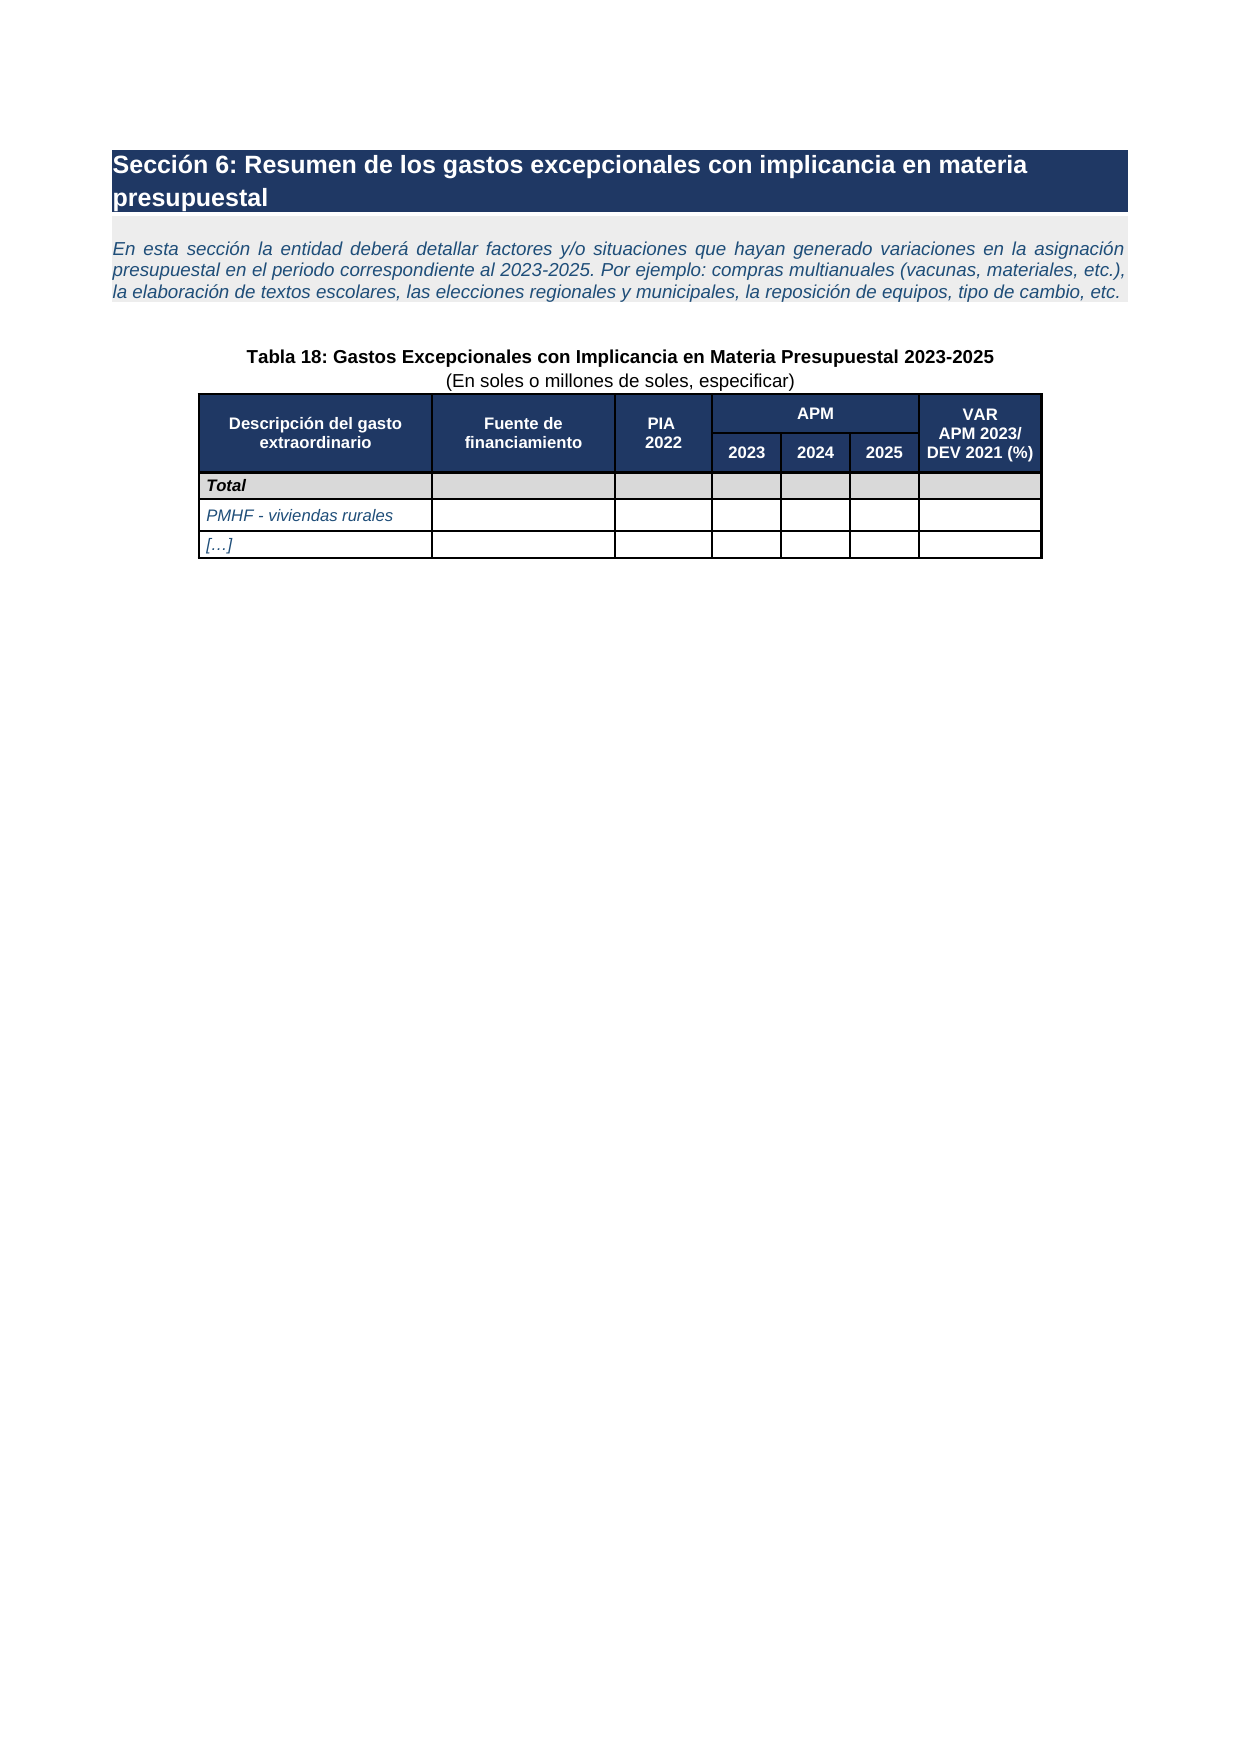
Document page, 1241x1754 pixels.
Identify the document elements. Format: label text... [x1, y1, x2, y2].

table_cell 2025 [851, 434, 918, 471]
table_header PIA 2022 [616, 395, 711, 471]
table_cell 2024 [782, 434, 849, 471]
table_cell Total [200, 474, 431, 498]
table_cell 2023 [713, 434, 780, 471]
table_cell [851, 532, 918, 557]
text (En soles o millones de soles, especificar) [112, 370, 1128, 392]
table_cell [782, 474, 849, 498]
table_cell [713, 474, 780, 498]
table_header APM [713, 395, 918, 432]
table_cell [851, 474, 918, 498]
table_cell [851, 500, 918, 530]
table_cell PMHF - viviendas rurales [200, 500, 431, 530]
table_cell [433, 500, 614, 530]
table_cell [433, 474, 614, 498]
table_header VAR APM 2023/ DEV 2021 (%) [920, 395, 1040, 471]
subtitle Sección 6: Resumen de los gastos excepcionales con implicancia en materia presupuestal [112, 150, 1128, 212]
table_cell [616, 532, 711, 557]
table_cell [920, 474, 1040, 498]
table_cell [920, 500, 1040, 530]
table_header Descripción del gasto extraordinario [200, 395, 431, 471]
table_cell […] [200, 532, 431, 557]
text Tabla 18: Gastos Excepcionales con Implicancia en Materia Presupuestal 2023-2025 [112, 345, 1128, 367]
table_cell [713, 500, 780, 530]
text En esta sección la entidad deberá detallar factores y/o situaciones que hayan generado variaciones en la asignación presupuestal en el periodo correspondiente al 2023-2025. Por ejemplo: compras multianuales (vacunas, materiales, etc.), la elaboración de textos escolares, las elecciones regionales y municipales, la reposición de equipos, tipo de cambio, etc. [112, 238, 1128, 302]
table_cell [433, 532, 614, 557]
table_cell [616, 500, 711, 530]
table_cell [782, 500, 849, 530]
table_cell [920, 532, 1040, 557]
table_cell [713, 532, 780, 557]
table_header Fuente de financiamiento [433, 395, 614, 471]
table_cell [782, 532, 849, 557]
table_cell [616, 474, 711, 498]
